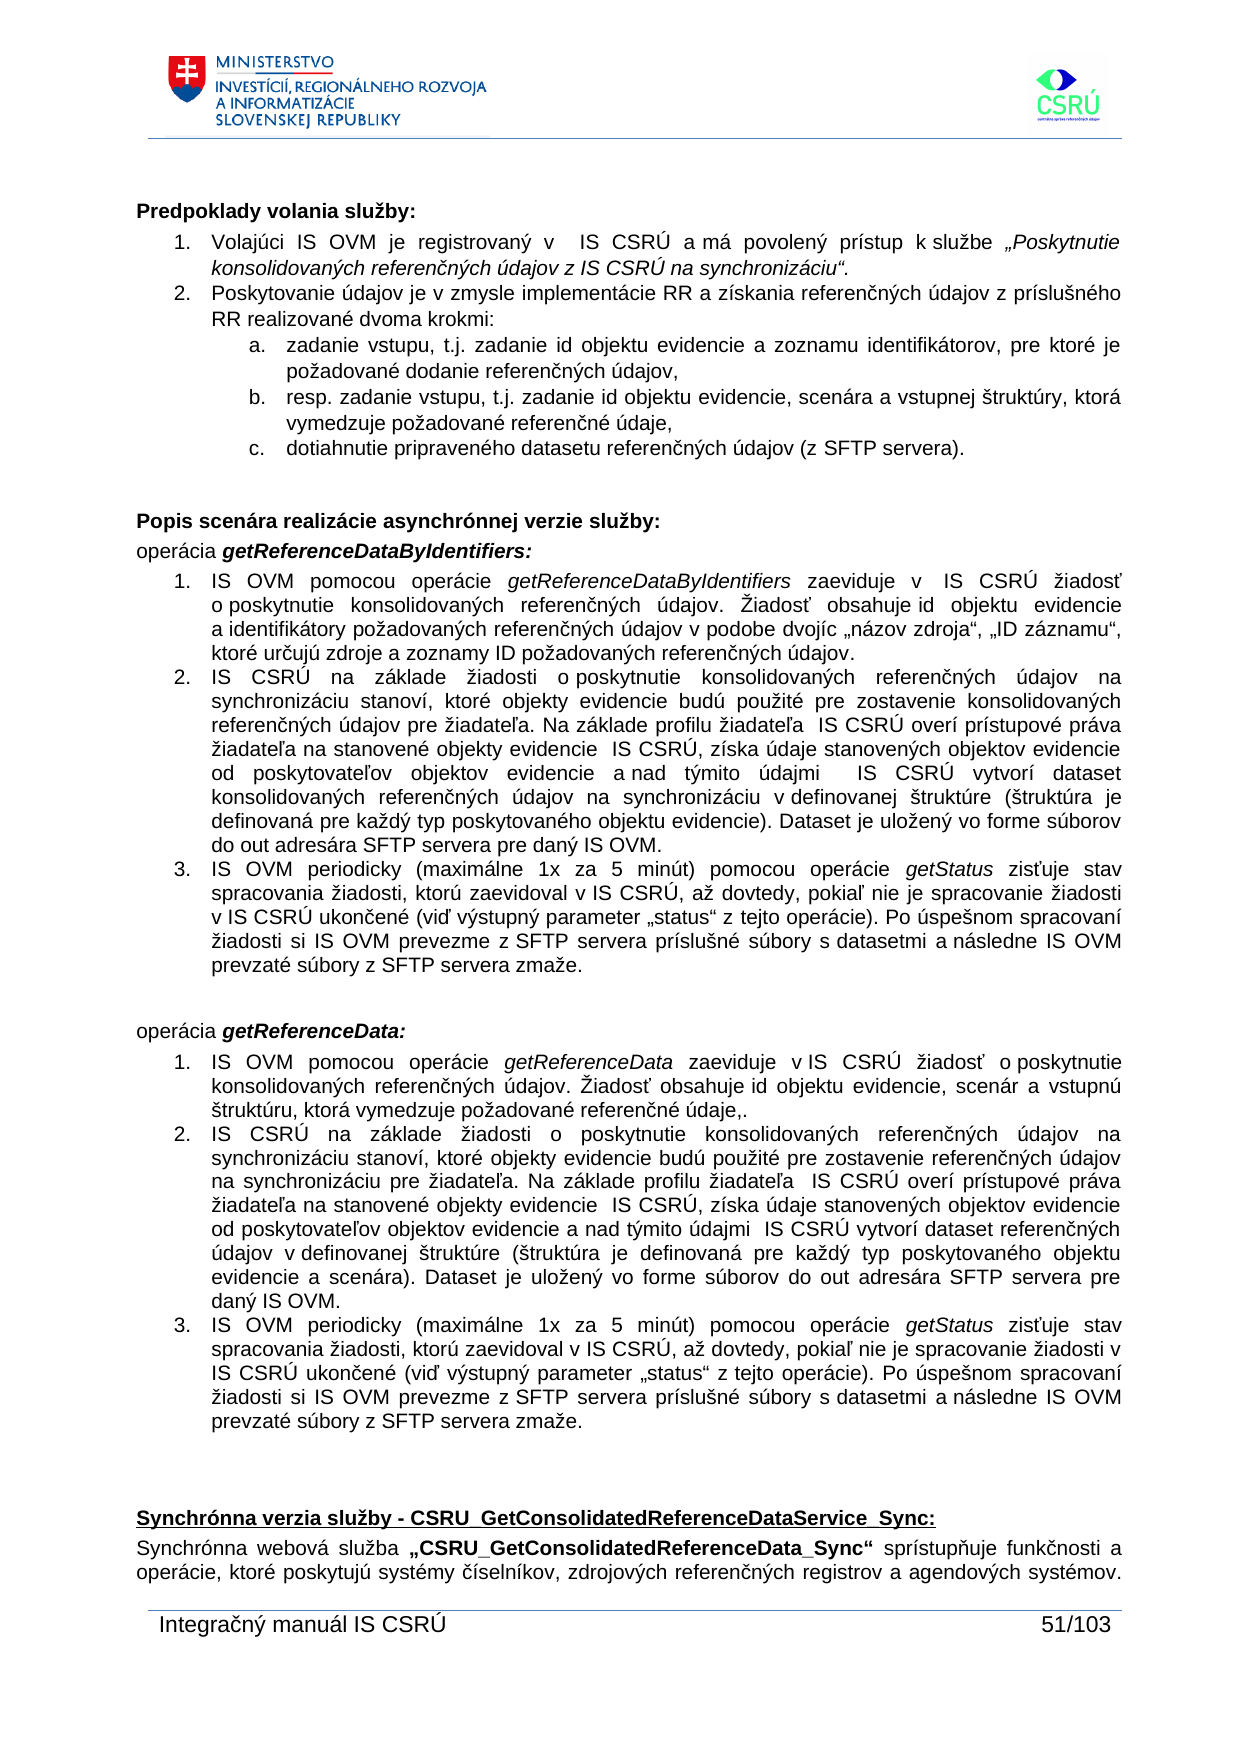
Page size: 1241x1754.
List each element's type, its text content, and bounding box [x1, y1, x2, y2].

list IS OVM periodicky (maximálne 1x za 5 minút) pomocou operácie getStatus zisťuje stav spracovania žiadosti, ktorú zaevidoval v IS CSRÚ, až dovtedy, pokiaľ nie je spracovanie žiadosti v IS CSRÚ ukončené (viď výstupný parameter „status“ z tejto operácie). Po úspešnom spracovaní žiadosti si IS OVM prevezme z SFTP servera príslušné súbory s datasetmi a následne IS OVM prevzaté súbory z SFTP servera zmaže. [174, 857, 1122, 977]
text operácia getReferenceDataByIdentifiers: [136, 539, 1122, 563]
list resp. zadanie vstupu, t.j. zadanie id objektu evidencie, scenára a vstupnej štruktúry, ktorá vymedzuje požadované referenčné údaje, [249, 384, 1122, 434]
text Synchrónna verzia služby - CSRU_GetConsolidatedReferenceDataService_Sync: [136, 1506, 1122, 1530]
text operácia getReferenceData: [136, 1019, 1122, 1043]
list Poskytovanie údajov je v zmysle implementácie RR a získania referenčných údajov z príslušného RR realizované dvoma krokmi: [174, 281, 1122, 331]
list IS OVM periodicky (maximálne 1x za 5 minút) pomocou operácie getStatus zisťuje stav spracovania žiadosti, ktorú zaevidoval v IS CSRÚ, až dovtedy, pokiaľ nie je spracovanie žiadosti v IS CSRÚ ukončené (viď výstupný parameter „status“ z tejto operácie). Po úspešnom spracovaní žiadosti si IS OVM prevezme z SFTP servera príslušné súbory s datasetmi a následne IS OVM prevzaté súbory z SFTP servera zmaže. [174, 1313, 1122, 1433]
list IS OVM pomocou operácie getReferenceData zaeviduje v IS CSRÚ žiadosť o poskytnutie konsolidovaných referenčných údajov. Žiadosť obsahuje id objektu evidencie, scenár a vstupnú štruktúru, ktorá vymedzuje požadované referenčné údaje,. [174, 1049, 1122, 1121]
list Volajúci IS OVM je registrovaný v IS CSRÚ a má povolený prístup k službe „Poskytnutie konsolidovaných referenčných údajov z IS CSRÚ na synchronizáciu“. [174, 229, 1122, 279]
text Popis scenára realizácie asynchrónnej verzie služby: [136, 509, 1122, 533]
picture [164, 48, 491, 138]
list IS CSRÚ na základe žiadosti o poskytnutie konsolidovaných referenčných údajov na synchronizáciu stanoví, ktoré objekty evidencie budú použité pre zostavenie referenčných údajov na synchronizáciu pre žiadateľa. Na základe profilu žiadateľa IS CSRÚ overí prístupové práva žiadateľa na stanovené objekty evidencie IS CSRÚ, získa údaje stanovených objektov evidencie od poskytovateľov objektov evidencie a nad týmito údajmi IS CSRÚ vytvorí dataset referenčných údajov v definovanej štruktúre (štruktúra je definovaná pre každý typ poskytovaného objektu evidencie a scenára). Dataset je uložený vo forme súborov do out adresára SFTP servera pre daný IS OVM. [174, 1121, 1122, 1313]
picture [1027, 54, 1111, 138]
list zadanie vstupu, t.j. zadanie id objektu evidencie a zoznamu identifikátorov, pre ktoré je požadované dodanie referenčných údajov, [249, 333, 1122, 383]
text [136, 1536, 1122, 1584]
list dotiahnutie pripraveného datasetu referenčných údajov (z SFTP servera). [249, 436, 1122, 460]
list IS OVM pomocou operácie getReferenceDataByIdentifiers zaeviduje v IS CSRÚ žiadosť o poskytnutie konsolidovaných referenčných údajov. Žiadosť obsahuje id objektu evidencie a identifikátory požadovaných referenčných údajov v podobe dvojíc „názov zdroja“, „ID záznamu“, ktoré určujú zdroje a zoznamy ID požadovaných referenčných údajov. [174, 569, 1122, 665]
text Predpoklady volania služby: [136, 199, 1122, 223]
list IS CSRÚ na základe žiadosti o poskytnutie konsolidovaných referenčných údajov na synchronizáciu stanoví, ktoré objekty evidencie budú použité pre zostavenie konsolidovaných referenčných údajov pre žiadateľa. Na základe profilu žiadateľa IS CSRÚ overí prístupové práva žiadateľa na stanovené objekty evidencie IS CSRÚ, získa údaje stanovených objektov evidencie od poskytovateľov objektov evidencie a nad týmito údajmi IS CSRÚ vytvorí dataset konsolidovaných referenčných údajov na synchronizáciu v definovanej štruktúre (štruktúra je definovaná pre každý typ poskytovaného objektu evidencie). Dataset je uložený vo forme súborov do out adresára SFTP servera pre daný IS OVM. [174, 665, 1122, 857]
